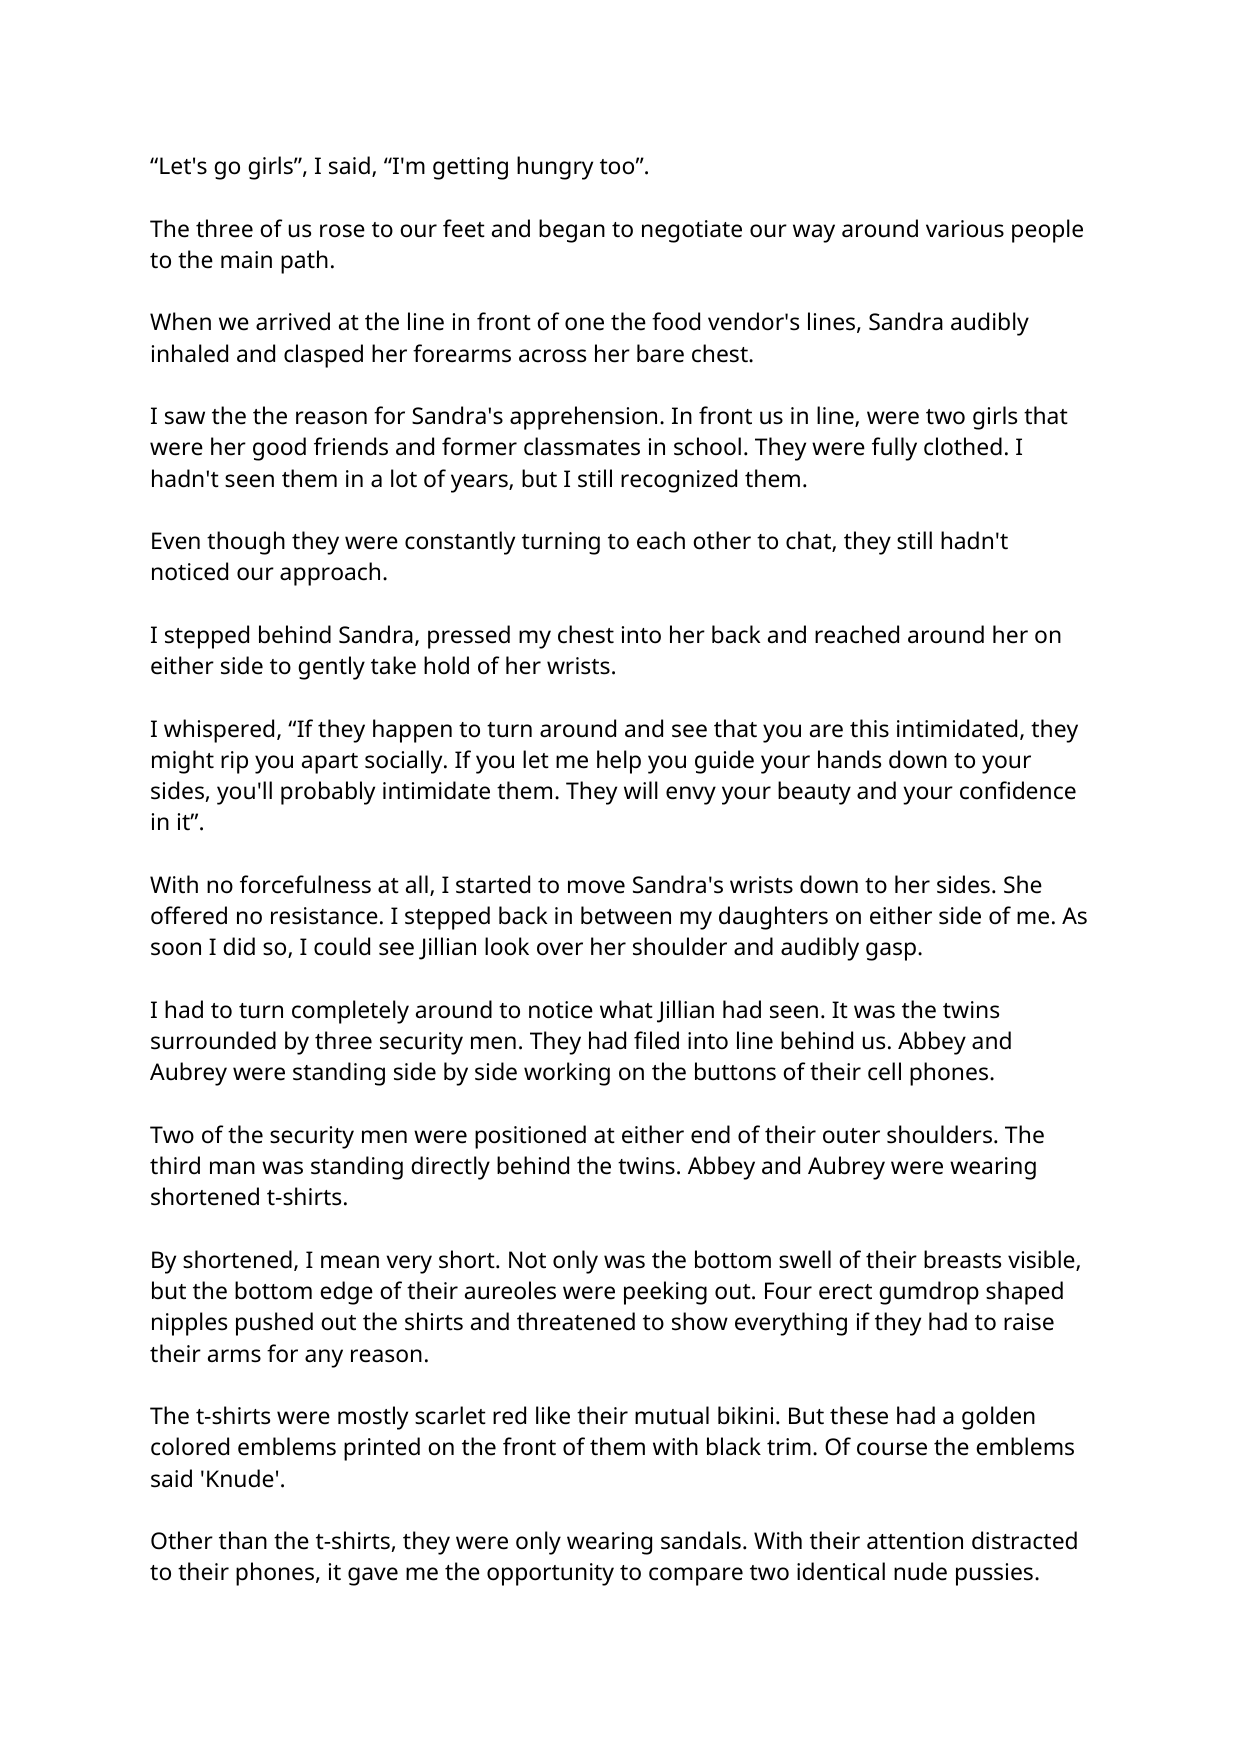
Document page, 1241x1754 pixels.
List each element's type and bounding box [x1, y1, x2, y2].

text [150, 150, 1090, 1587]
